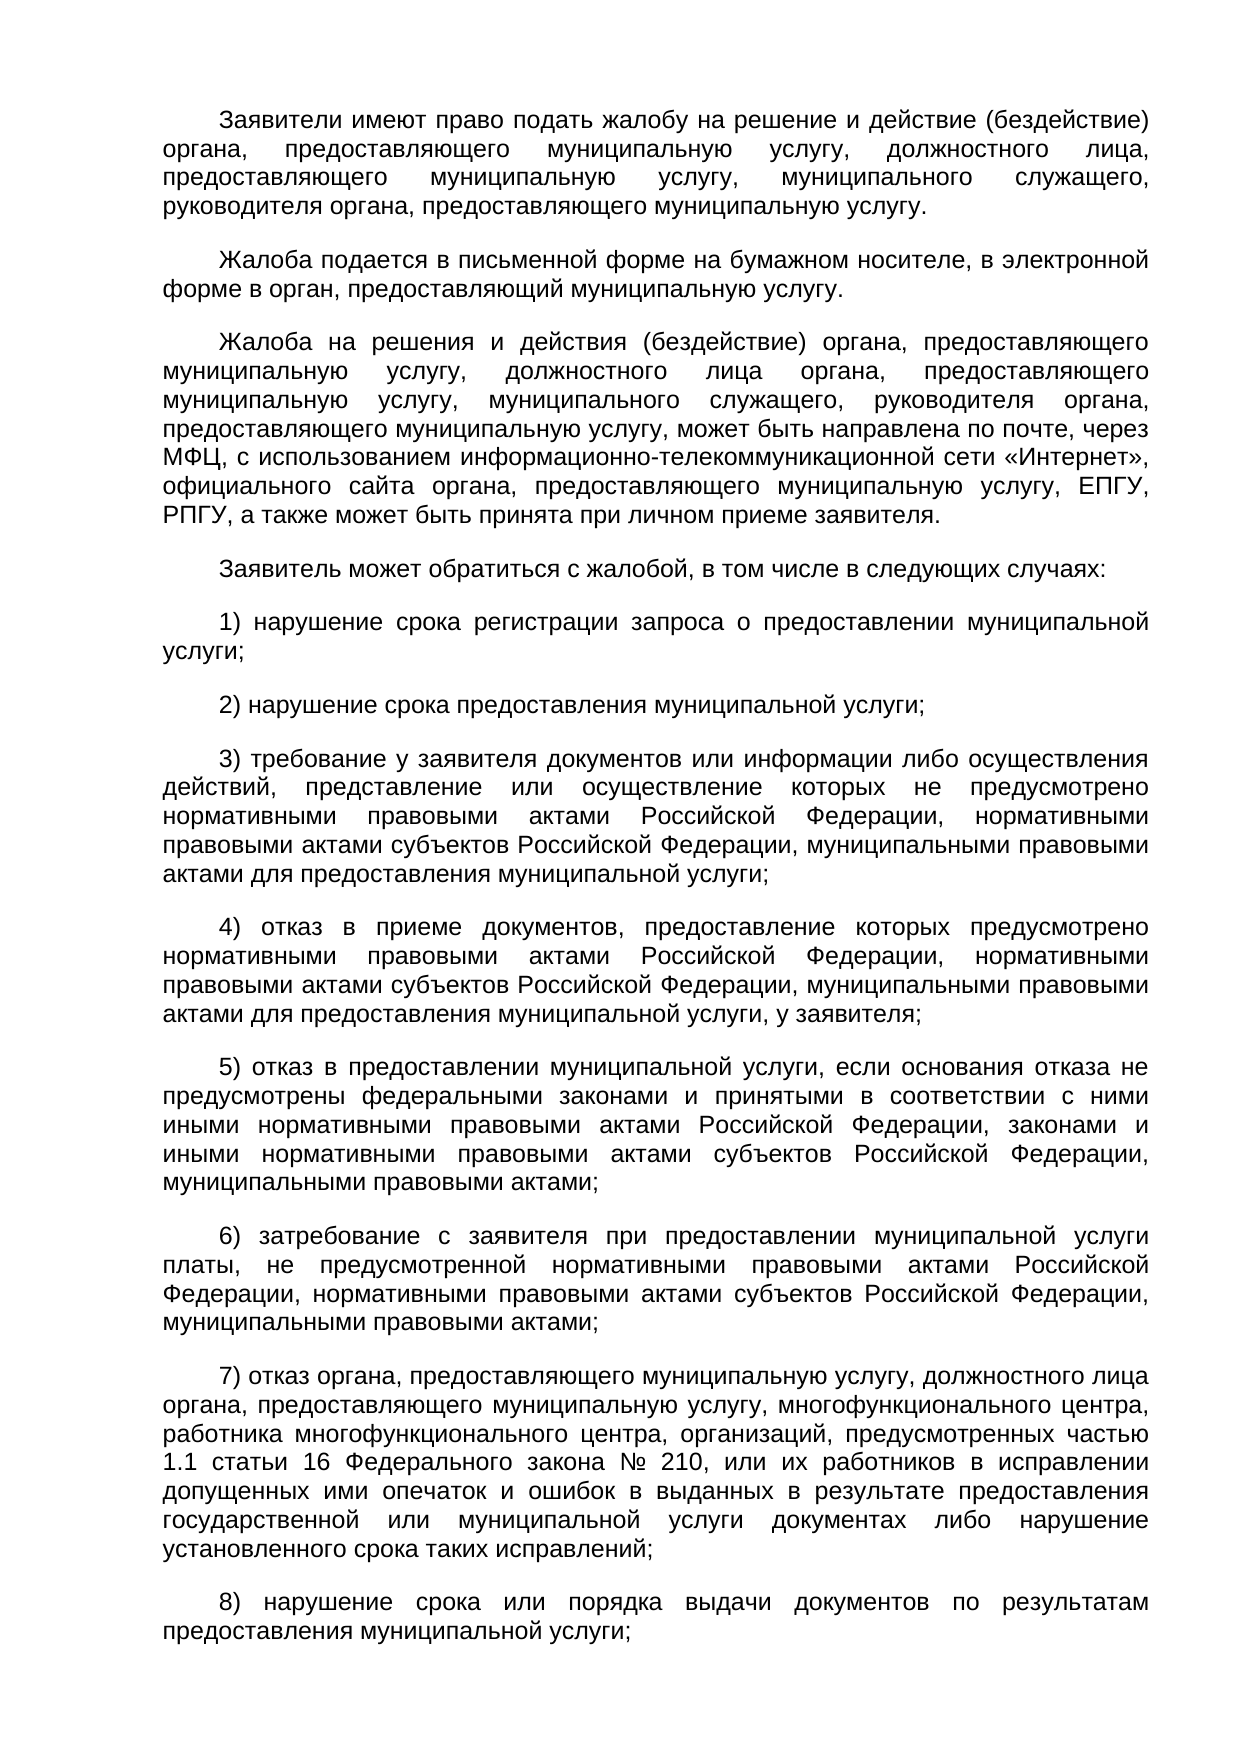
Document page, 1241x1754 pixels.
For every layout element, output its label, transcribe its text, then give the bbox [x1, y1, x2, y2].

text 1) нарушение срока регистрации запроса о предоставлении муниципальной услуги; [162, 607, 1150, 665]
text 5) отказ в предоставлении муниципальной услуги, если основания отказа не предусмотрены федеральными законами и принятыми в соответствии с ними иными нормативными правовыми актами Российской Федерации, законами и иными нормативными правовыми актами субъектов Российской Федерации, муниципальными правовыми актами; [162, 1052, 1150, 1196]
text 2) нарушение срока предоставления муниципальной услуги; [162, 690, 1150, 718]
text 8) нарушение срока или порядка выдачи документов по результатам предоставления муниципальной услуги; [162, 1587, 1150, 1645]
text Заявитель может обратиться с жалобой, в том числе в следующих случаях: [162, 553, 1150, 582]
text 6) затребование с заявителя при предоставлении муниципальной услуги платы, не предусмотренной нормативными правовыми актами Российской Федерации, нормативными правовыми актами субъектов Российской Федерации, муниципальными правовыми актами; [162, 1221, 1150, 1336]
text Жалоба подается в письменной форме на бумажном носителе, в электронной форме в орган, предоставляющий муниципальную услугу. [162, 245, 1150, 302]
text 3) требование у заявителя документов или информации либо осуществления действий, представление или осуществление которых не предусмотрено нормативными правовыми актами Российской Федерации, нормативными правовыми актами субъектов Российской Федерации, муниципальными правовыми актами для предоставления муниципальной услуги; [162, 743, 1150, 887]
text Жалоба на решения и действия (бездействие) органа, предоставляющего муниципальную услугу, должностного лица органа, предоставляющего муниципальную услугу, муниципального служащего, руководителя органа, предоставляющего муниципальную услугу, может быть направлена по почте, через МФЦ, с использованием информационно-телекоммуникационной сети «Интернет», официального сайта органа, предоставляющего муниципальную услугу, ЕПГУ, РПГУ, а также может быть принята при личном приеме заявителя. [162, 327, 1150, 528]
text Заявители имеют право подать жалобу на решение и действие (бездействие) органа, предоставляющего муниципальную услугу, должностного лица, предоставляющего муниципальную услугу, муниципального служащего, руководителя органа, предоставляющего муниципальную услугу. [162, 105, 1150, 220]
text 4) отказ в приеме документов, предоставление которых предусмотрено нормативными правовыми актами Российской Федерации, нормативными правовыми актами субъектов Российской Федерации, муниципальными правовыми актами для предоставления муниципальной услуги, у заявителя; [162, 912, 1150, 1027]
text 7) отказ органа, предоставляющего муниципальную услугу, должностного лица органа, предоставляющего муниципальную услугу, многофункционального центра, работника многофункционального центра, организаций, предусмотренных частью 1.1 статьи 16 Федерального закона № 210, или их работников в исправлении допущенных ими опечаток и ошибок в выданных в результате предоставления государственной или муниципальной услуги документах либо нарушение установленного срока таких исправлений; [162, 1361, 1150, 1562]
